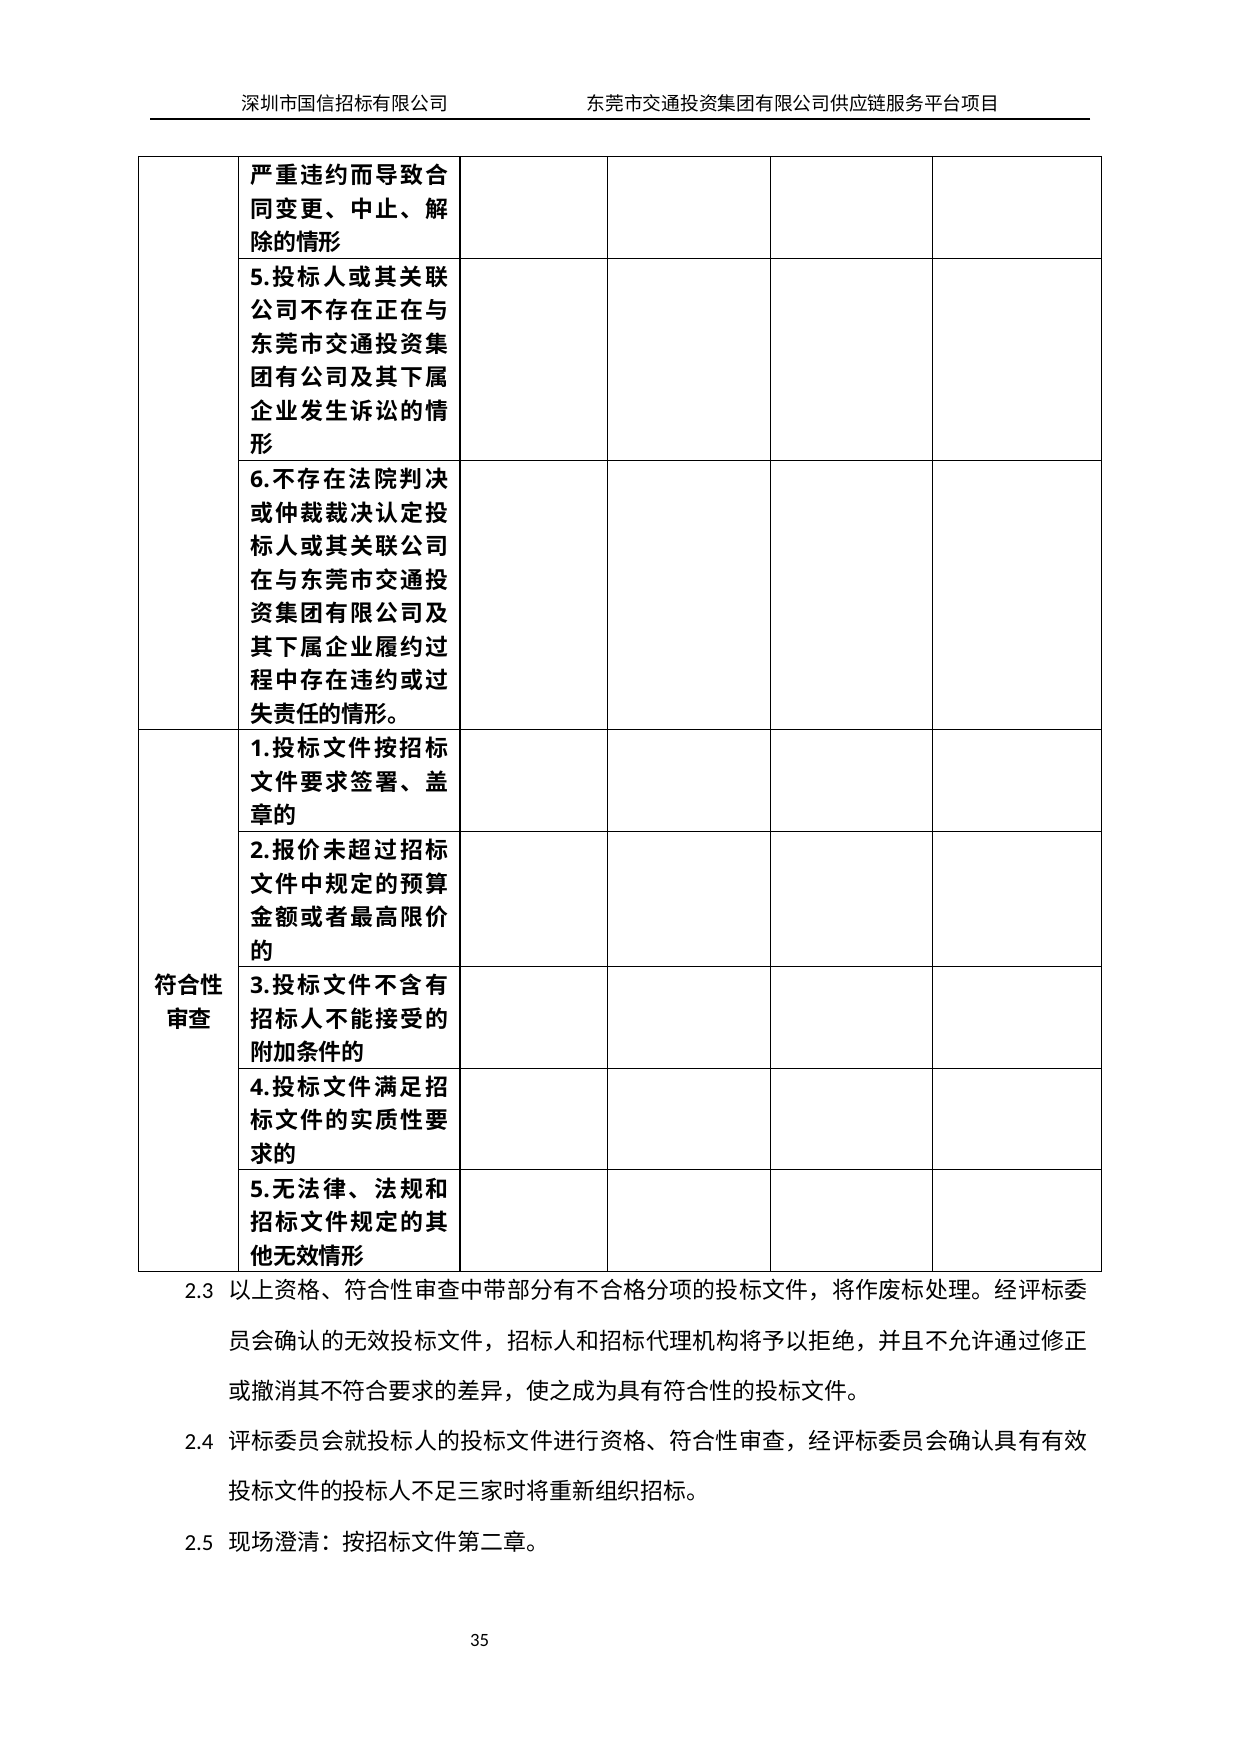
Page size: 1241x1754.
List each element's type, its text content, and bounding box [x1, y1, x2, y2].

table_cell [461, 1069, 607, 1169]
table_cell 符合性审查 [139, 730, 238, 1271]
table_cell [461, 1170, 607, 1271]
table_cell 3.投标文件不含有招标人不能接受的附加条件的 [239, 967, 459, 1068]
table_cell 1.投标文件按招标文件要求签署、盖章的 [239, 730, 459, 831]
table_cell 5.无法律、法规和招标文件规定的其他无效情形 [239, 1170, 459, 1271]
table_cell [608, 1170, 770, 1271]
table_cell [771, 967, 932, 1068]
table_cell 6.不存在法院判决或仲裁裁决认定投标人或其关联公司在与东莞市交通投资集团有限公司及其下属企业履约过程中存在违约或过失责任的情形。 [239, 461, 459, 729]
table_cell [461, 967, 607, 1068]
table_cell 5.投标人或其关联公司不存在正在与东莞市交通投资集团有公司及其下属企业发生诉讼的情形 [239, 259, 459, 460]
table_cell [608, 259, 770, 460]
table_cell 2.报价未超过招标文件中规定的预算金额或者最高限价的 [239, 832, 459, 966]
list 现场澄清：按招标文件第二章。 [184, 1523, 1090, 1557]
table_cell [771, 730, 932, 831]
table_cell [771, 1069, 932, 1169]
table_cell [608, 157, 770, 257]
table_cell [771, 1170, 932, 1271]
table_cell [461, 461, 607, 729]
table_cell [933, 832, 1101, 966]
table_cell [933, 259, 1101, 460]
table_cell 4.投标文件满足招标文件的实质性要求的 [239, 1069, 459, 1169]
table_cell [608, 832, 770, 966]
table_cell [608, 1069, 770, 1169]
table_cell [771, 832, 932, 966]
table_cell [461, 832, 607, 966]
table_cell [771, 259, 932, 460]
table_cell [771, 157, 932, 257]
table_cell [933, 1170, 1101, 1271]
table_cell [239, 157, 459, 257]
list 以上资格、符合性审查中带部分有不合格分项的投标文件，将作废标处理。经评标委员会确认的无效投标文件，招标人和招标代理机构将予以拒绝，并且不允许通过修正或撤消其不符合要求的差异，使之成为具有符合性的投标文件。 [184, 1272, 1090, 1406]
table_cell [608, 461, 770, 729]
table_cell [608, 967, 770, 1068]
table_cell [771, 461, 932, 729]
table_cell [933, 461, 1101, 729]
table_cell [933, 157, 1101, 257]
table_cell [461, 259, 607, 460]
table_cell [933, 967, 1101, 1068]
list 评标委员会就投标人的投标文件进行资格、符合性审查，经评标委员会确认具有有效投标文件的投标人不足三家时将重新组织招标。 [184, 1423, 1090, 1507]
table_cell [608, 730, 770, 831]
table_cell [461, 730, 607, 831]
table_cell [461, 157, 607, 257]
table_cell [933, 1069, 1101, 1169]
table_cell [933, 730, 1101, 831]
